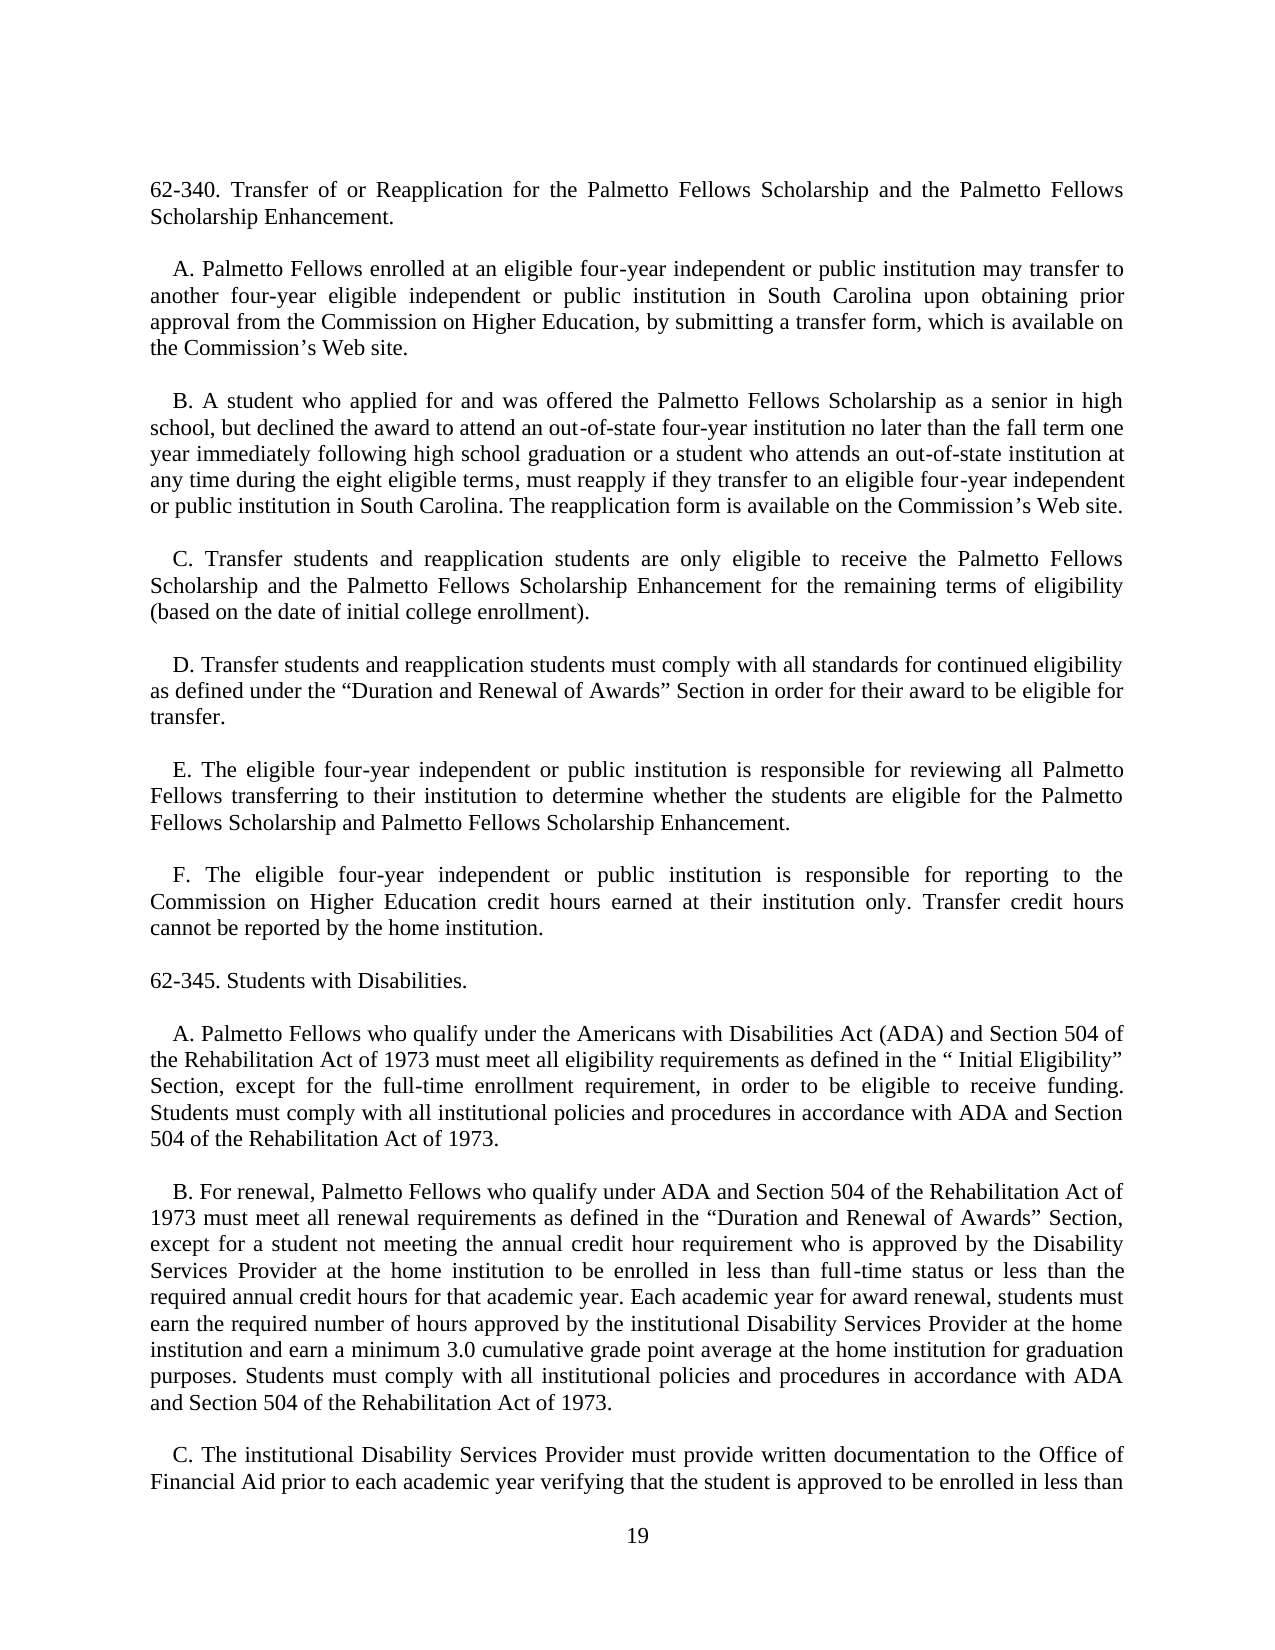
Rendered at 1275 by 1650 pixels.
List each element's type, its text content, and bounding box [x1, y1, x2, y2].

text 62-340. Transfer of or Reapplication for the Palmetto Fellows Scholarship and the Palmetto Fellows Scholarship Enhancement. [150, 176, 1125, 229]
text F. The eligible four-year independent or public institution is responsible for reporting to the Commission on Higher Education credit hours earned at their institution only. Transfer credit hours cannot be reported by the home institution. [150, 862, 1125, 941]
text B. A student who applied for and was offered the Palmetto Fellows Scholarship as a senior in high school, but declined the award to attend an out-of-state four-year institution no later than the fall term one year immediately following high school graduation or a student who attends an out-of-state institution at any time during the eight eligible terms, must reapply if they transfer to an eligible four-year independent or public institution in South Carolina. The reapplication form is available on the Commission’s Web site. [150, 387, 1125, 519]
text D. Transfer students and reapplication students must comply with all standards for continued eligibility as defined under the “Duration and Renewal of Awards” Section in order for their award to be eligible for transfer. [150, 651, 1125, 730]
text E. The eligible four-year independent or public institution is responsible for reviewing all Palmetto Fellows transferring to their institution to determine whether the students are eligible for the Palmetto Fellows Scholarship and Palmetto Fellows Scholarship Enhancement. [150, 756, 1125, 835]
text C. Transfer students and reapplication students are only eligible to receive the Palmetto Fellows Scholarship and the Palmetto Fellows Scholarship Enhancement for the remaining terms of eligibility (based on the date of initial college enrollment). [150, 545, 1125, 624]
text A. Palmetto Fellows who qualify under the Americans with Disabilities Act (ADA) and Section 504 of the Rehabilitation Act of 1973 must meet all eligibility requirements as defined in the “ Initial Eligibility” Section, except for the full-time enrollment requirement, in order to be eligible to receive funding. Students must comply with all institutional policies and procedures in accordance with ADA and Section 504 of the Rehabilitation Act of 1973. [150, 1020, 1125, 1151]
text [150, 1441, 1125, 1494]
text B. For renewal, Palmetto Fellows who qualify under ADA and Section 504 of the Rehabilitation Act of 1973 must meet all renewal requirements as defined in the “Duration and Renewal of Awards” Section, except for a student not meeting the annual credit hour requirement who is approved by the Disability Services Provider at the home institution to be enrolled in less than full-time status or less than the required annual credit hours for that academic year. Each academic year for award renewal, students must earn the required number of hours approved by the institutional Disability Services Provider at the home institution and earn a minimum 3.0 cumulative grade point average at the home institution for graduation purposes. Students must comply with all institutional policies and procedures in accordance with ADA and Section 504 of the Rehabilitation Act of 1973. [150, 1178, 1125, 1415]
text 62-345. Students with Disabilities. [150, 967, 1125, 993]
text A. Palmetto Fellows enrolled at an eligible four-year independent or public institution may transfer to another four-year eligible independent or public institution in South Carolina upon obtaining prior approval from the Commission on Higher Education, by submitting a transfer form, which is available on the Commission’s Web site. [150, 255, 1125, 361]
